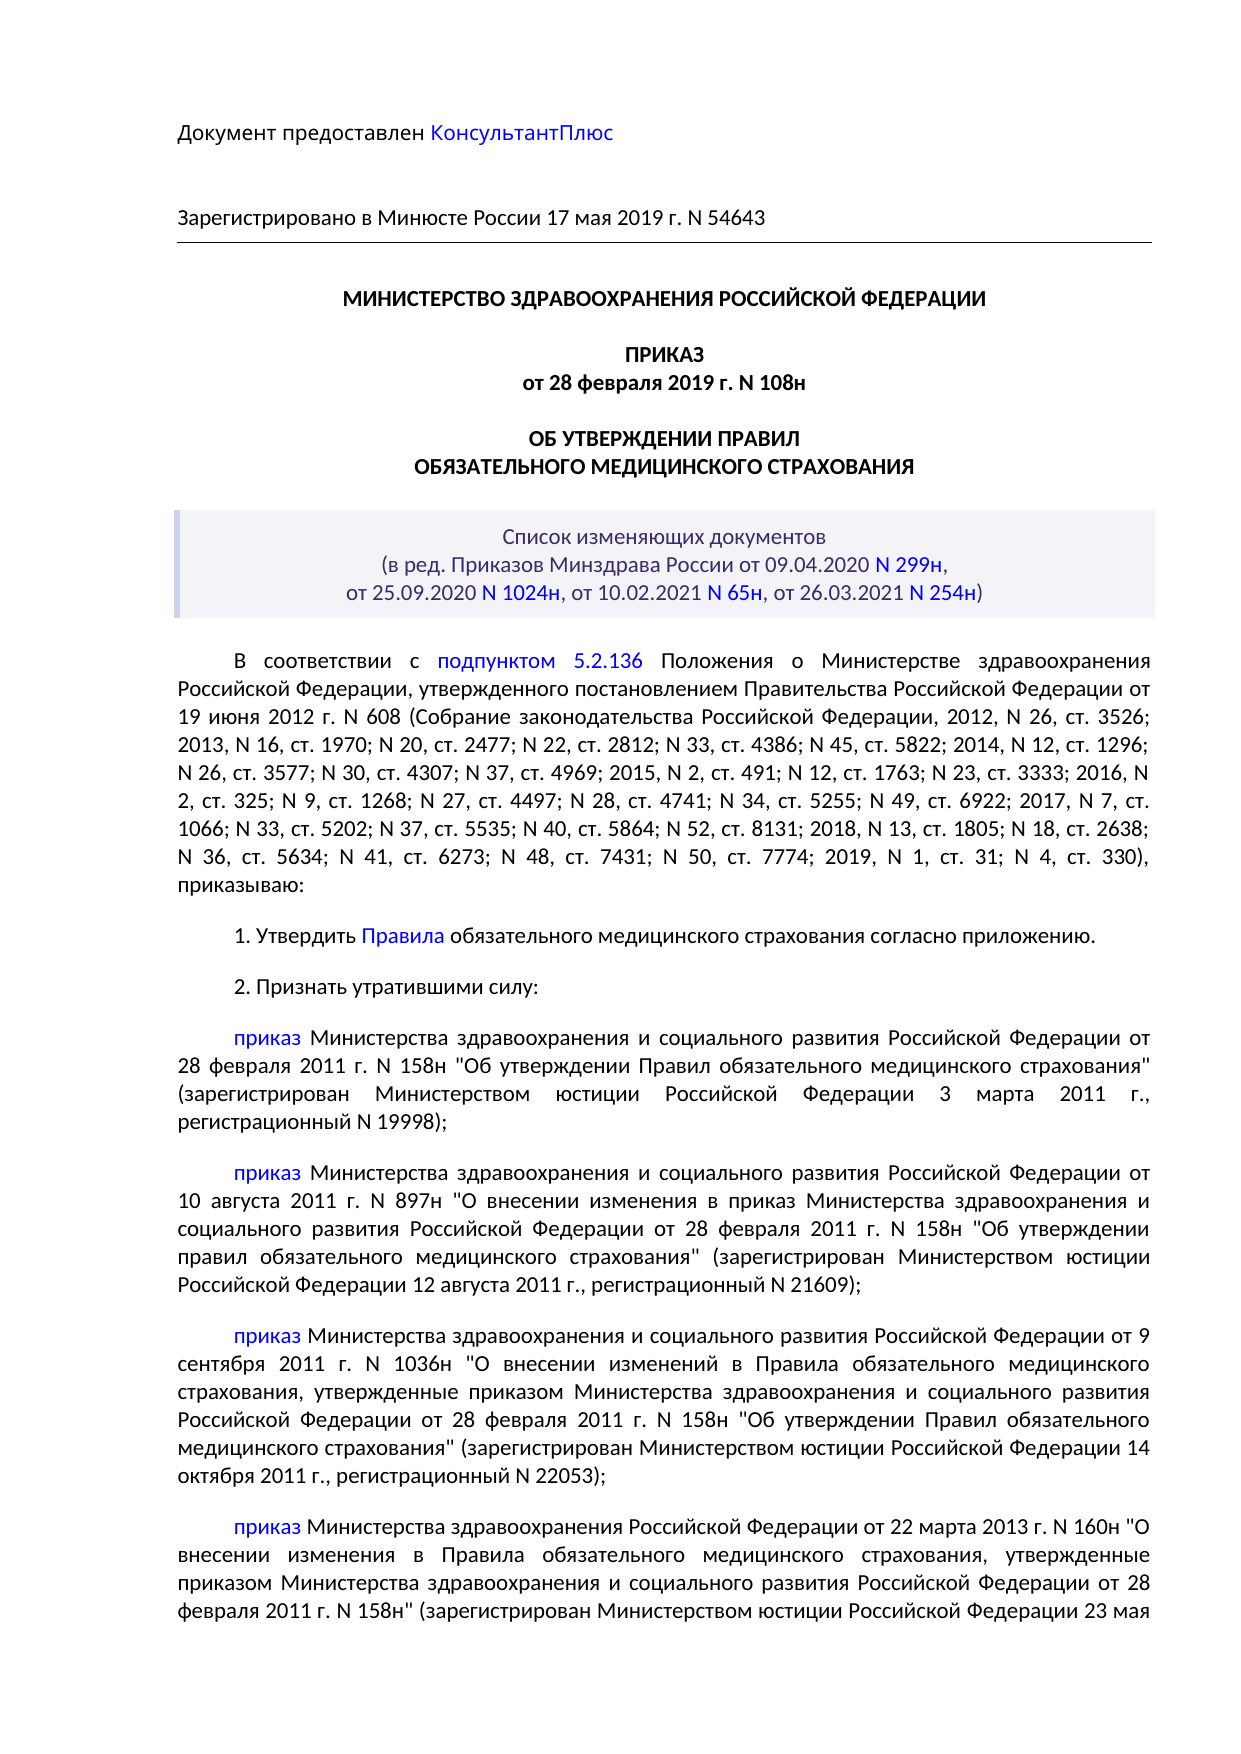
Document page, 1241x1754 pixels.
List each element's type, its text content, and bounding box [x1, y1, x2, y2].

title Документ предоставлен КонсультантПлюс [177, 118, 1152, 175]
text приказ Министерства здравоохранения и социального развития Российской Федерации от 10 августа 2011 г. N 897н "О внесении изменения в приказ Министерства здравоохранения и социального развития Российской Федерации от 28 февраля 2011 г. N 158н "Об утверждении правил обязательного медицинского страхования" (зарегистрирован Министерством юстиции Российской Федерации 12 августа 2011 г., регистрационный N 21609); [177, 1158, 1152, 1298]
text Зарегистрировано в Минюсте России 17 мая 2019 г. N 54643 [177, 203, 1152, 231]
title от 28 февраля 2019 г. N 108н [177, 368, 1152, 396]
title ОБ УТВЕРЖДЕНИИ ПРАВИЛ [177, 424, 1152, 452]
table_header Список изменяющих документов (в ред. Приказов Минздрава России от 09.04.2020 N 299н, от 25.09.2020 N 1024н, от 10.02.2021 N 65н, от 26.03.2021 N 254н) [180, 510, 1149, 618]
title МИНИСТЕРСТВО ЗДРАВООХРАНЕНИЯ РОССИЙСКОЙ ФЕДЕРАЦИИ [177, 284, 1152, 312]
text приказ Министерства здравоохранения и социального развития Российской Федерации от 9 сентября 2011 г. N 1036н "О внесении изменений в Правила обязательного медицинского страхования, утвержденные приказом Министерства здравоохранения и социального развития Российской Федерации от 28 февраля 2011 г. N 158н "Об утверждении Правил обязательного медицинского страхования" (зарегистрирован Министерством юстиции Российской Федерации 14 октября 2011 г., регистрационный N 22053); [177, 1321, 1152, 1489]
title ПРИКАЗ [177, 340, 1152, 368]
text В соответствии с подпунктом 5.2.136 Положения о Министерстве здравоохранения Российской Федерации, утвержденного постановлением Правительства Российской Федерации от 19 июня 2012 г. N 608 (Собрание законодательства Российской Федерации, 2012, N 26, ст. 3526; 2013, N 16, ст. 1970; N 20, ст. 2477; N 22, ст. 2812; N 33, ст. 4386; N 45, ст. 5822; 2014, N 12, ст. 1296; N 26, ст. 3577; N 30, ст. 4307; N 37, ст. 4969; 2015, N 2, ст. 491; N 12, ст. 1763; N 23, ст. 3333; 2016, N 2, ст. 325; N 9, ст. 1268; N 27, ст. 4497; N 28, ст. 4741; N 34, ст. 5255; N 49, ст. 6922; 2017, N 7, ст. 1066; N 33, ст. 5202; N 37, ст. 5535; N 40, ст. 5864; N 52, ст. 8131; 2018, N 13, ст. 1805; N 18, ст. 2638; N 36, ст. 5634; N 41, ст. 6273; N 48, ст. 7431; N 50, ст. 7774; 2019, N 1, ст. 31; N 4, ст. 330), приказываю: [177, 646, 1152, 898]
title ОБЯЗАТЕЛЬНОГО МЕДИЦИНСКОГО СТРАХОВАНИЯ [177, 452, 1152, 480]
text 2. Признать утратившими силу: [177, 972, 1152, 1000]
text приказ Министерства здравоохранения и социального развития Российской Федерации от 28 февраля 2011 г. N 158н "Об утверждении Правил обязательного медицинского страхования" (зарегистрирован Министерством юстиции Российской Федерации 3 марта 2011 г., регистрационный N 19998); [177, 1023, 1152, 1135]
text 1. Утвердить Правила обязательного медицинского страхования согласно приложению. [177, 921, 1152, 949]
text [177, 1512, 1152, 1624]
